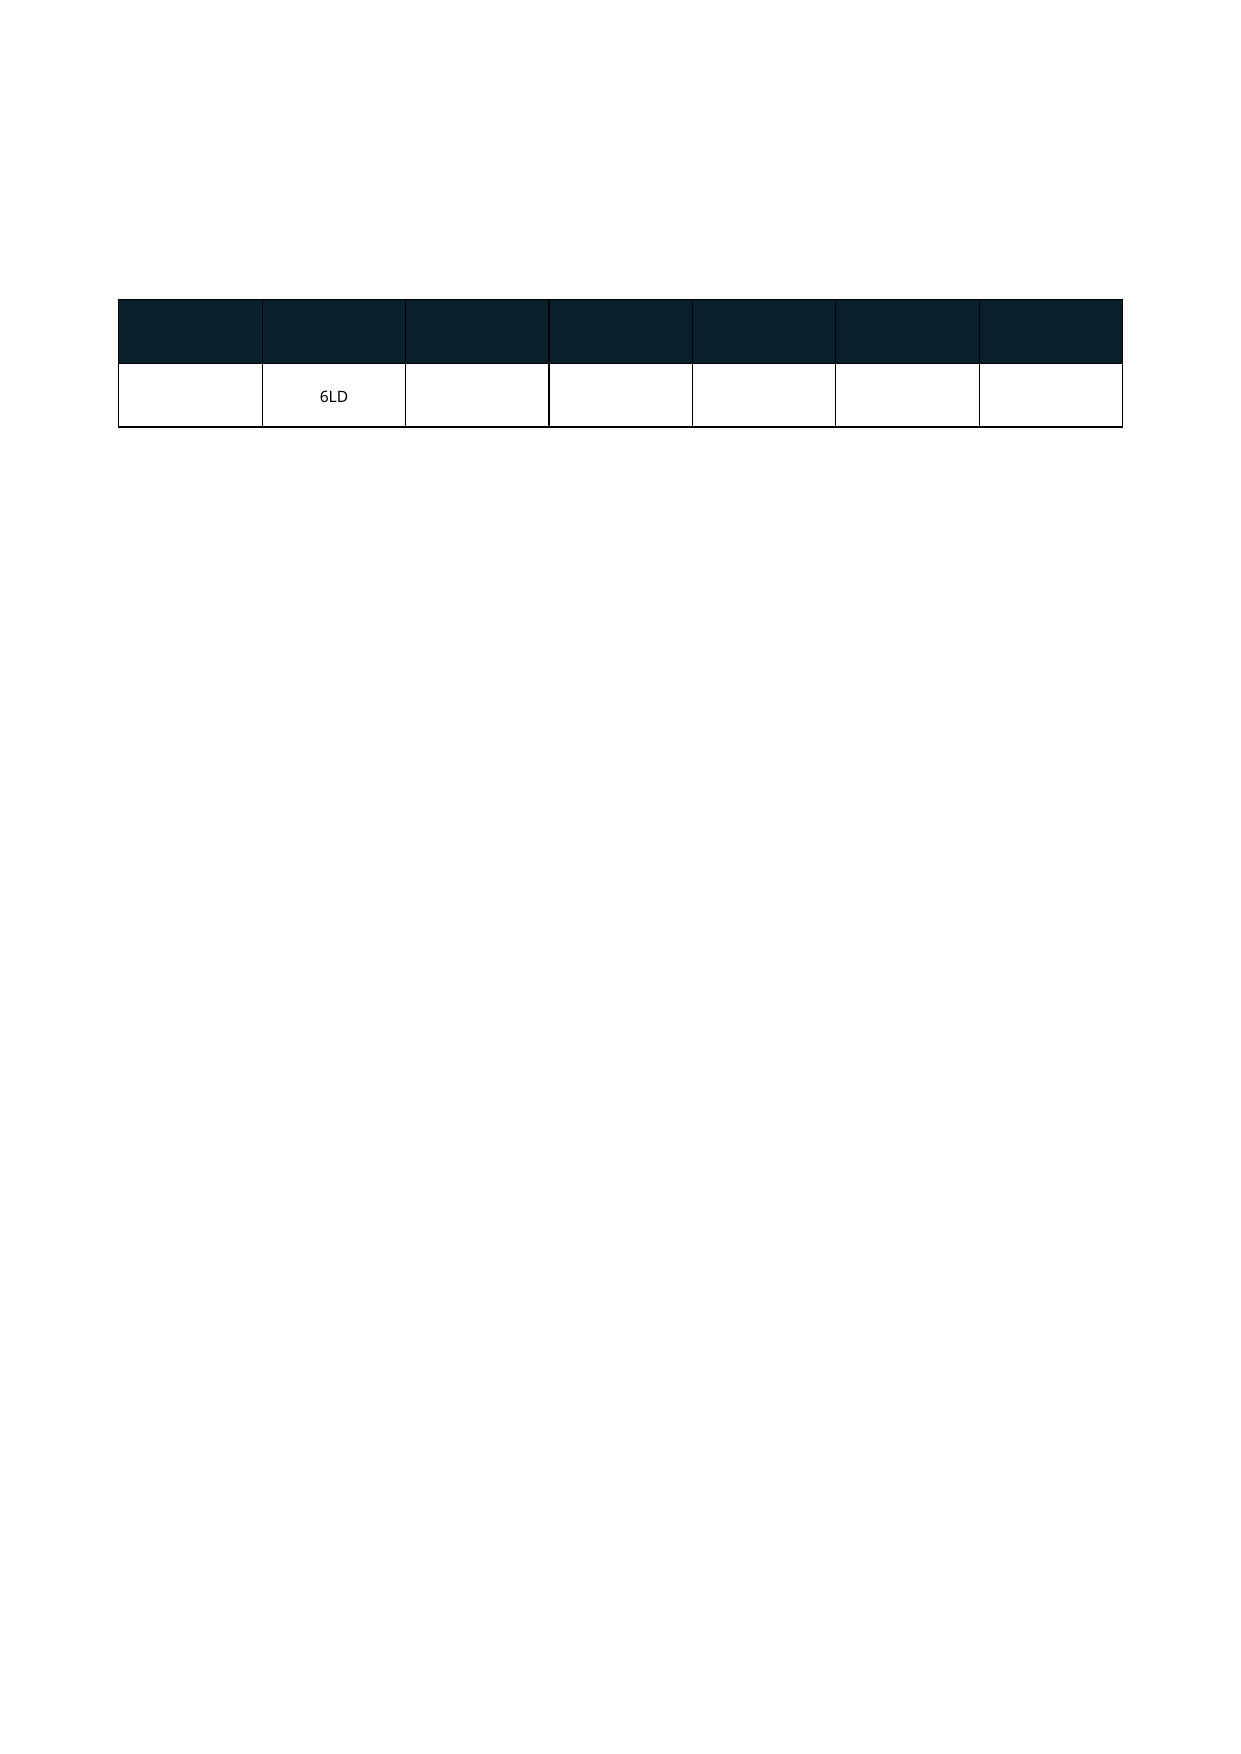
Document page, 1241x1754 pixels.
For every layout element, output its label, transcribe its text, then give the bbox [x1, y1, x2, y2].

table_cell [980, 364, 1122, 426]
table_cell [406, 364, 548, 426]
table_cell 6LD [263, 364, 405, 426]
table_header [980, 300, 1122, 363]
table_header [836, 300, 979, 363]
table_header [693, 300, 835, 363]
table_cell [693, 364, 835, 426]
table_header [550, 300, 692, 363]
table_cell [119, 364, 262, 426]
table_cell [550, 364, 692, 426]
table_header [263, 300, 405, 363]
table_cell [836, 364, 979, 426]
table_header [119, 300, 262, 363]
table_header [406, 300, 548, 363]
